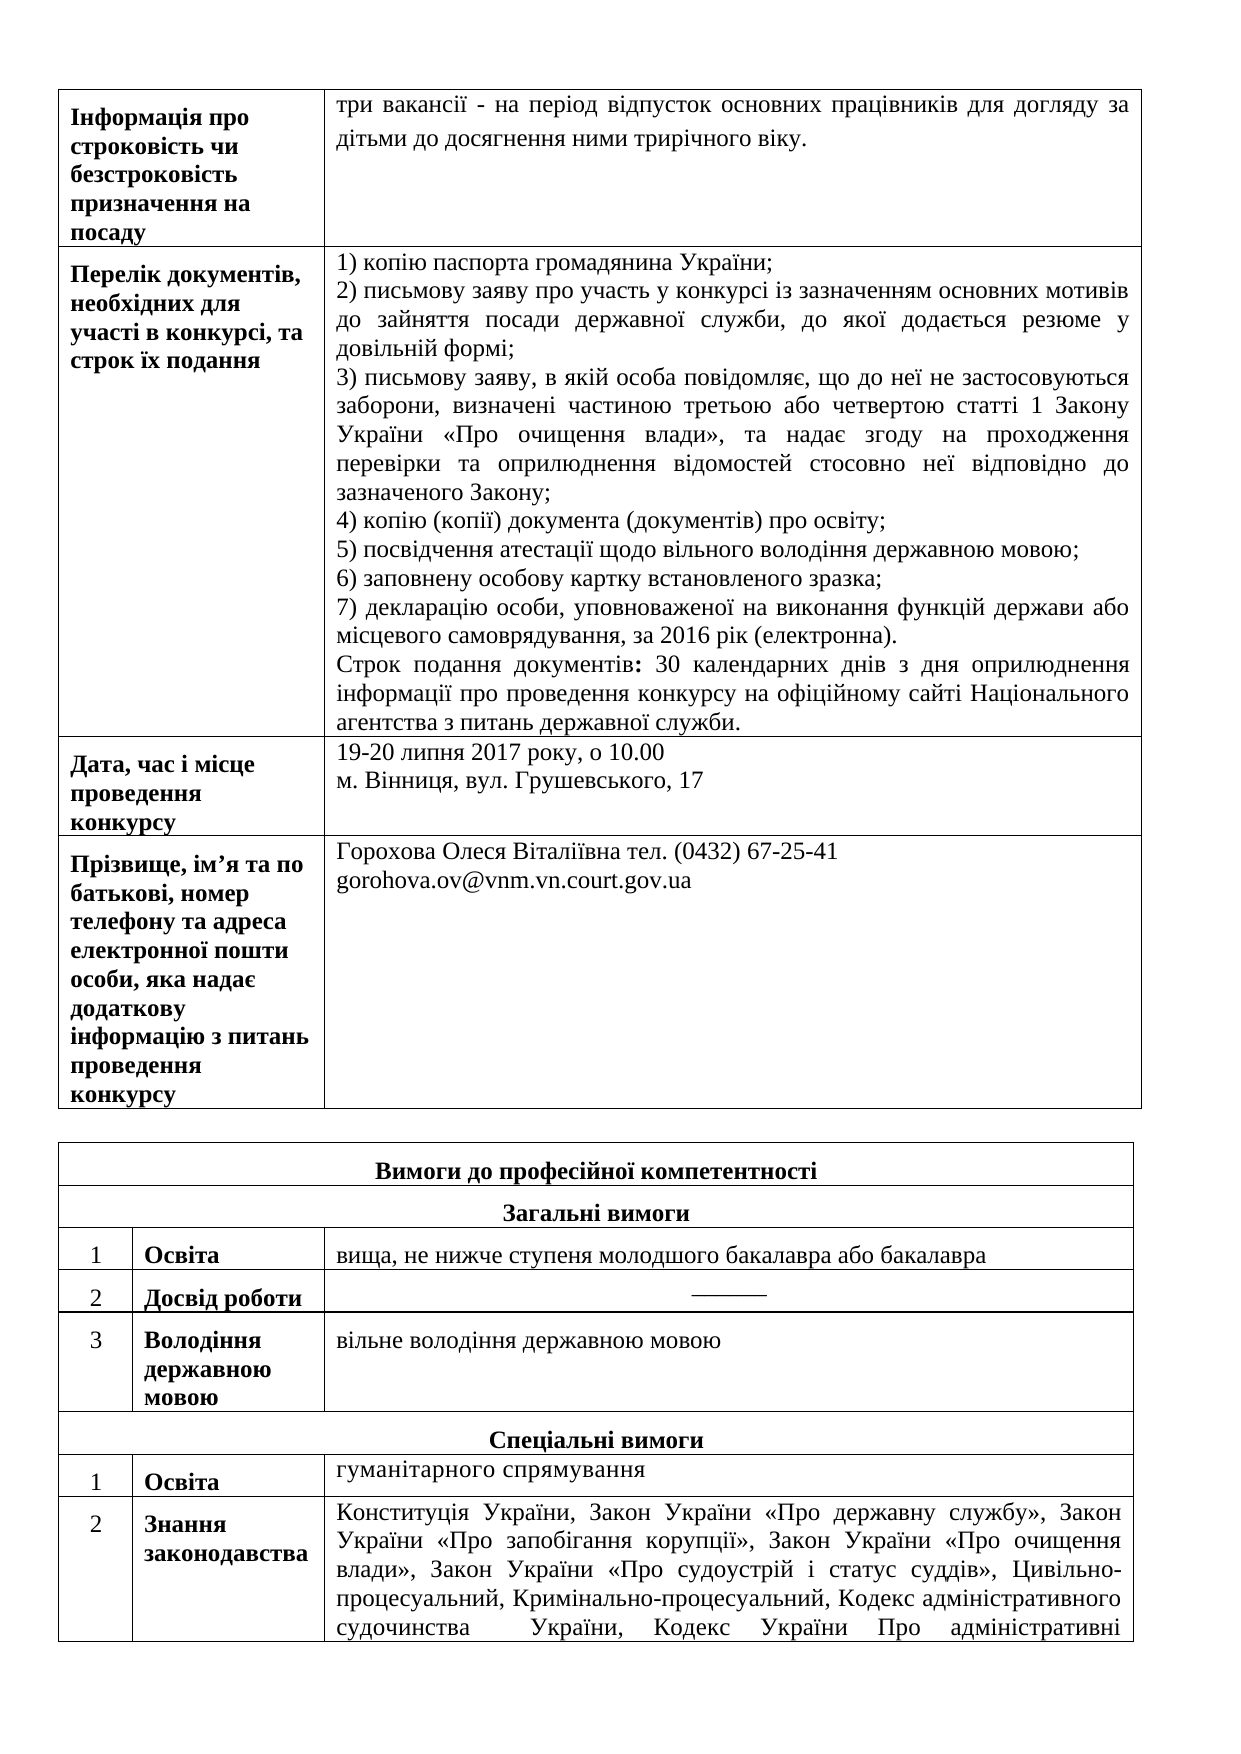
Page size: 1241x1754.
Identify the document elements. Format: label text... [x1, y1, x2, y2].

table_cell Прізвище, ім’я та по батькові, номер телефону та адреса електронної пошти особи, яка надає додаткову інформацію з питань проведення конкурсу [59, 836, 324, 1108]
table_cell гуманітарного спрямування [325, 1455, 1133, 1496]
table_cell три вакансії - на період відпусток основних працівників для догляду за дітьми до досягнення ними трирічного віку. [325, 90, 1141, 246]
table_cell ______ [325, 1270, 1133, 1311]
table_cell 2 [59, 1270, 132, 1311]
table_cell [325, 1497, 1133, 1641]
table_header Вимоги до професійної компетентності [59, 1143, 1133, 1184]
table_cell 2 [59, 1497, 132, 1641]
table_cell Перелік документів, необхідних для участі в конкурсі, та строк їх подання [59, 247, 324, 736]
table_cell Дата, час і місце проведення конкурсу [59, 737, 324, 835]
table_cell 1 [59, 1455, 132, 1496]
table_cell Освіта [133, 1228, 324, 1269]
table_cell Спеціальні вимоги [59, 1412, 1133, 1453]
table_cell Освіта [133, 1455, 324, 1496]
table_cell 19-20 липня 2017 року, о 10.00 м. Вінниця, вул. Грушевського, 17 [325, 737, 1141, 835]
table_cell 1 [59, 1228, 132, 1269]
table_cell Досвід роботи [133, 1270, 324, 1311]
table_cell Горохова Олеся Віталіївна тел. (0432) 67-25-41 gorohova.ov@vnm.vn.court.gov.ua [325, 836, 1141, 1108]
table_cell вільне володіння державною мовою [325, 1313, 1133, 1411]
table_cell 1) копію паспорта громадянина України; 2) письмову заяву про участь у конкурсі із зазначенням основних мотивів до зайняття посади державної служби, до якої додається резюме у довільній формі; 3) письмову заяву, в якій особа повідомляє, що до неї не застосовуються заборони, визначені частиною третьою або четвертою статті 1 Закону України «Про очищення влади», та надає згоду на проходження перевірки та оприлюднення відомостей стосовно неї відповідно до зазначеного Закону; 4) копію (копії) документа (документів) про освіту; 5) посвідчення атестації щодо вільного володіння державною мовою; 6) заповнену особову картку встановленого зразка; 7) декларацію особи, уповноваженої на виконання функцій держави або місцевого самоврядування, за 2016 рік (електронна). Строк подання документів: 30 календарних днів з дня оприлюднення інформації про проведення конкурсу на офіційному сайті Національного агентства з питань державної служби. [325, 247, 1141, 736]
table_cell Загальні вимоги [59, 1186, 1133, 1227]
table_cell Володіння державною мовою [133, 1313, 324, 1411]
table_cell вища, не нижче ступеня молодшого бакалавра або бакалавра [325, 1228, 1133, 1269]
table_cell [133, 1497, 324, 1641]
table_cell Інформація про строковість чи безстроковість призначення на посаду [59, 90, 324, 246]
table_cell 3 [59, 1313, 132, 1411]
